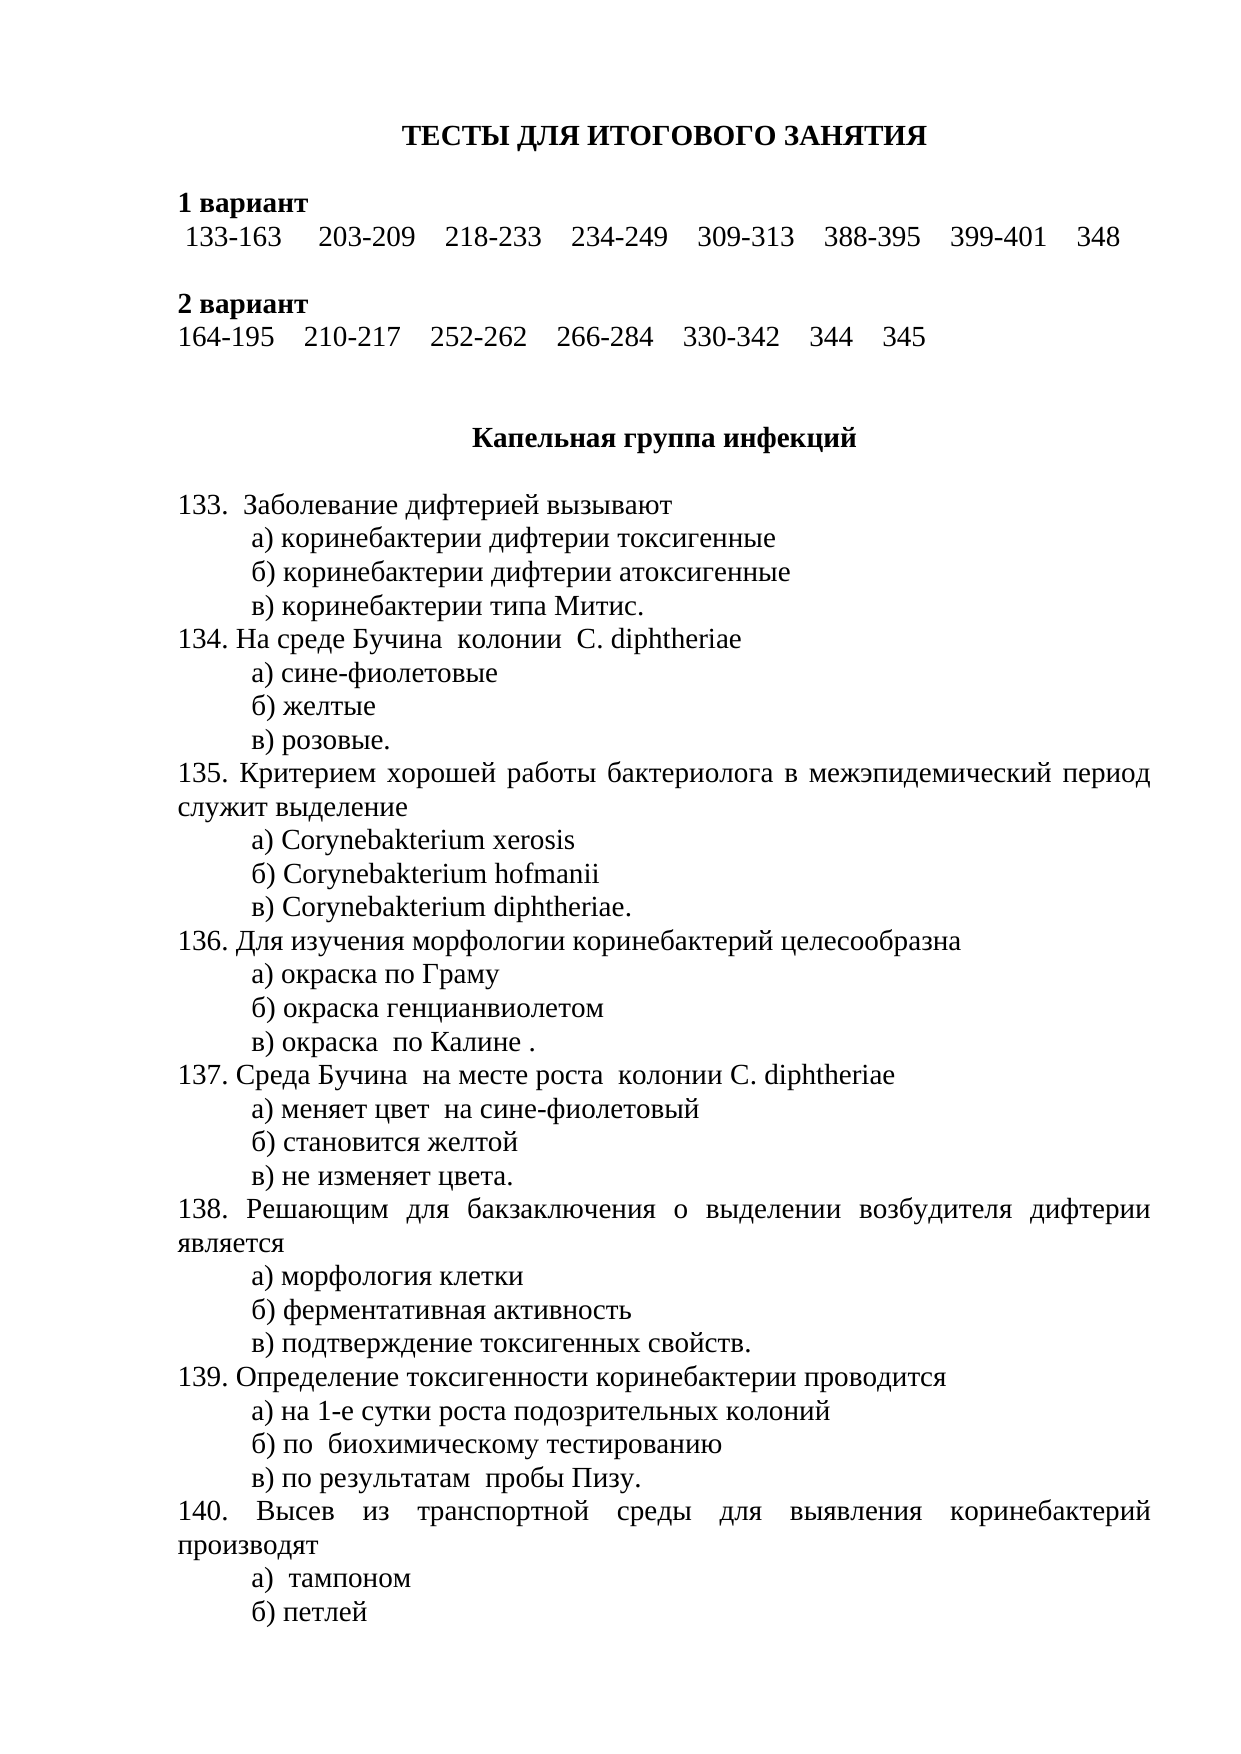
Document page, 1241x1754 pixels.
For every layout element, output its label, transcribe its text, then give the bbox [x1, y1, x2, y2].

text 1 вариант [177, 185, 1152, 219]
text 164-195 210-217 252-262 266-284 330-342 344 345 [177, 319, 1152, 353]
text Капельная группа инфекций [177, 420, 1152, 453]
text в) подтверждение токсигенных свойств. [177, 1326, 1152, 1359]
text а) меняет цвет на сине-фиолетовый [177, 1091, 1152, 1124]
text в) не изменяет цвета. [177, 1158, 1152, 1191]
text 133. Заболевание дифтерией вызывают [177, 487, 1152, 521]
text а) на 1-е сутки роста подозрительных колоний [177, 1393, 1152, 1426]
text в) Corynebakterium diphtheriae. [177, 889, 1152, 923]
text б) желтые [177, 688, 1152, 722]
text в) коринебактерии типа Митис. [177, 588, 1152, 621]
text ТЕСТЫ ДЛЯ ИТОГОВОГО ЗАНЯТИЯ [177, 118, 1152, 152]
text 139. Определение токсигенности коринебактерии проводится [177, 1359, 1152, 1393]
text 136. Для изучения морфологии коринебактерий целесообразна [177, 923, 1152, 957]
text в) окраска по Калине . [177, 1024, 1152, 1057]
text в) розовые. [177, 722, 1152, 755]
text б) коринебактерии дифтерии атоксигенные [177, 554, 1152, 588]
text а) Corynebakterium xerosis [177, 822, 1152, 856]
text а) окраска по Граму [177, 957, 1152, 990]
text а) коринебактерии дифтерии токсигенные [177, 521, 1152, 554]
text б) ферментативная активность [177, 1292, 1152, 1326]
text 140. Высев из транспортной среды для выявления коринебактерий производят [177, 1493, 1152, 1560]
text 2 вариант [177, 286, 1152, 319]
text в) по результатам пробы Пизу. [177, 1460, 1152, 1493]
text 135. Критерием хорошей работы бактериолога в межэпидемический период служит выделение [177, 755, 1152, 822]
text б) окраска генцианвиолетом [177, 990, 1152, 1024]
text б) петлей [177, 1594, 1152, 1627]
text а) морфология клетки [177, 1258, 1152, 1292]
text б) по биохимическому тестированию [177, 1426, 1152, 1460]
text б) становится желтой [177, 1124, 1152, 1158]
text 133-163 203-209 218-233 234-249 309-313 388-395 399-401 348 [177, 219, 1152, 252]
text 134. На среде Бучина колонии C. diphtheriae [177, 621, 1152, 655]
text б) Corynebakterium hofmanii [177, 856, 1152, 889]
text а) тампоном [177, 1560, 1152, 1594]
text а) сине-фиолетовые [177, 655, 1152, 688]
text 138. Решающим для бакзаключения о выделении возбудителя дифтерии является [177, 1191, 1152, 1258]
text 137. Среда Бучина на месте роста колонии C. diphtheriae [177, 1057, 1152, 1091]
